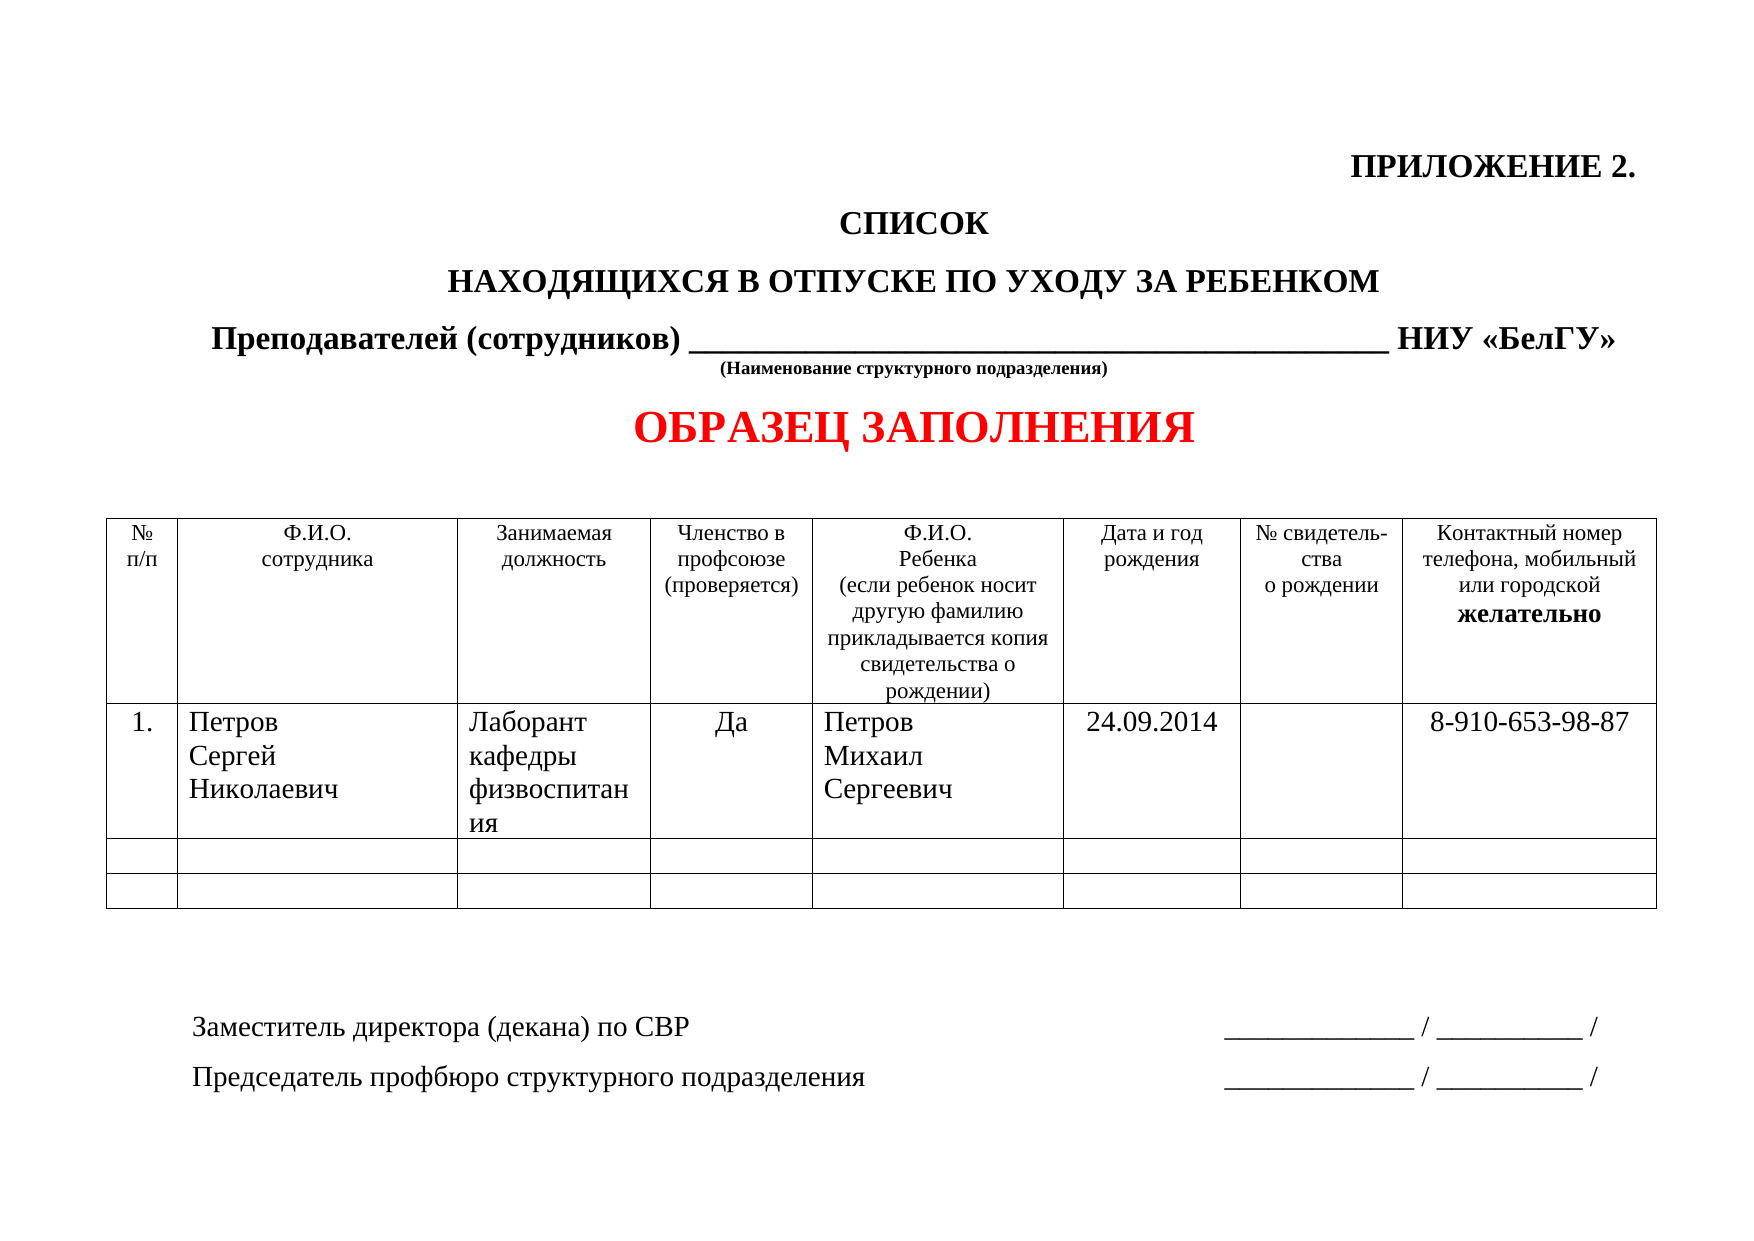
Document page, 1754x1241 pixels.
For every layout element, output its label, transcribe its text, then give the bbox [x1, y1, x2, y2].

table_header Ф.И.О. Ребенка (если ребенок носит другую фамилию прикладывается копия свидетельства о рождении) [813, 519, 1063, 703]
table_cell Да [651, 704, 812, 838]
table_cell [178, 874, 457, 907]
table_header Дата и год рождения [1064, 519, 1240, 703]
table_cell 8-910-653-98-87 [1403, 704, 1656, 838]
table_cell [651, 839, 812, 873]
table_cell [651, 874, 812, 907]
table_header Ф.И.О. сотрудника [178, 519, 457, 703]
text НАХОДЯЩИХСЯ В ОТПУСКЕ ПО УХОДУ ЗА РЕБЕНКОМ [118, 261, 1636, 299]
table_cell Петров Сергей Николаевич [178, 704, 457, 838]
table_cell [1241, 874, 1402, 907]
table_cell [1403, 839, 1656, 873]
text ОБРАЗЕЦ ЗАПОЛНЕНИЯ [118, 400, 1636, 453]
table_cell [813, 874, 1063, 907]
text СПИСОК [118, 204, 1636, 242]
table_cell [107, 874, 177, 907]
table_header № свидетель-ства о рождении [1241, 519, 1402, 703]
table_cell [1241, 839, 1402, 873]
table_cell [813, 839, 1063, 873]
text Преподавателей (сотрудников) __________________________________________ НИУ «БелГУ» [118, 319, 1636, 357]
table_cell Лаборант кафедры физвоспитания [458, 704, 650, 838]
table_cell [107, 839, 177, 873]
table_cell 24.09.2014 [1064, 704, 1240, 838]
table_cell [1403, 874, 1656, 907]
table_header Членство в профсоюзе (проверяется) [651, 519, 812, 703]
text Председатель профбюро структурного подразделения _____________ / __________ / [118, 1059, 1636, 1093]
table_cell [178, 839, 457, 873]
table_cell [458, 839, 650, 873]
table_cell [1064, 839, 1240, 873]
table_cell 1. [107, 704, 177, 838]
table_cell [458, 874, 650, 907]
table_cell [1241, 704, 1402, 838]
table_header Занимаемая должность [458, 519, 650, 703]
table_cell Петров Михаил Сергеевич [813, 704, 1063, 838]
table_header № п/п [107, 519, 177, 703]
text ПРИЛОЖЕНИЕ 2. [118, 146, 1636, 184]
table_header Контактный номер телефона, мобильный или городской желательно [1403, 519, 1656, 703]
table_cell [1064, 874, 1240, 907]
text Заместитель директора (декана) по СВР _____________ / __________ / [118, 1009, 1636, 1043]
text (Наименование структурного подразделения) [118, 357, 1636, 378]
